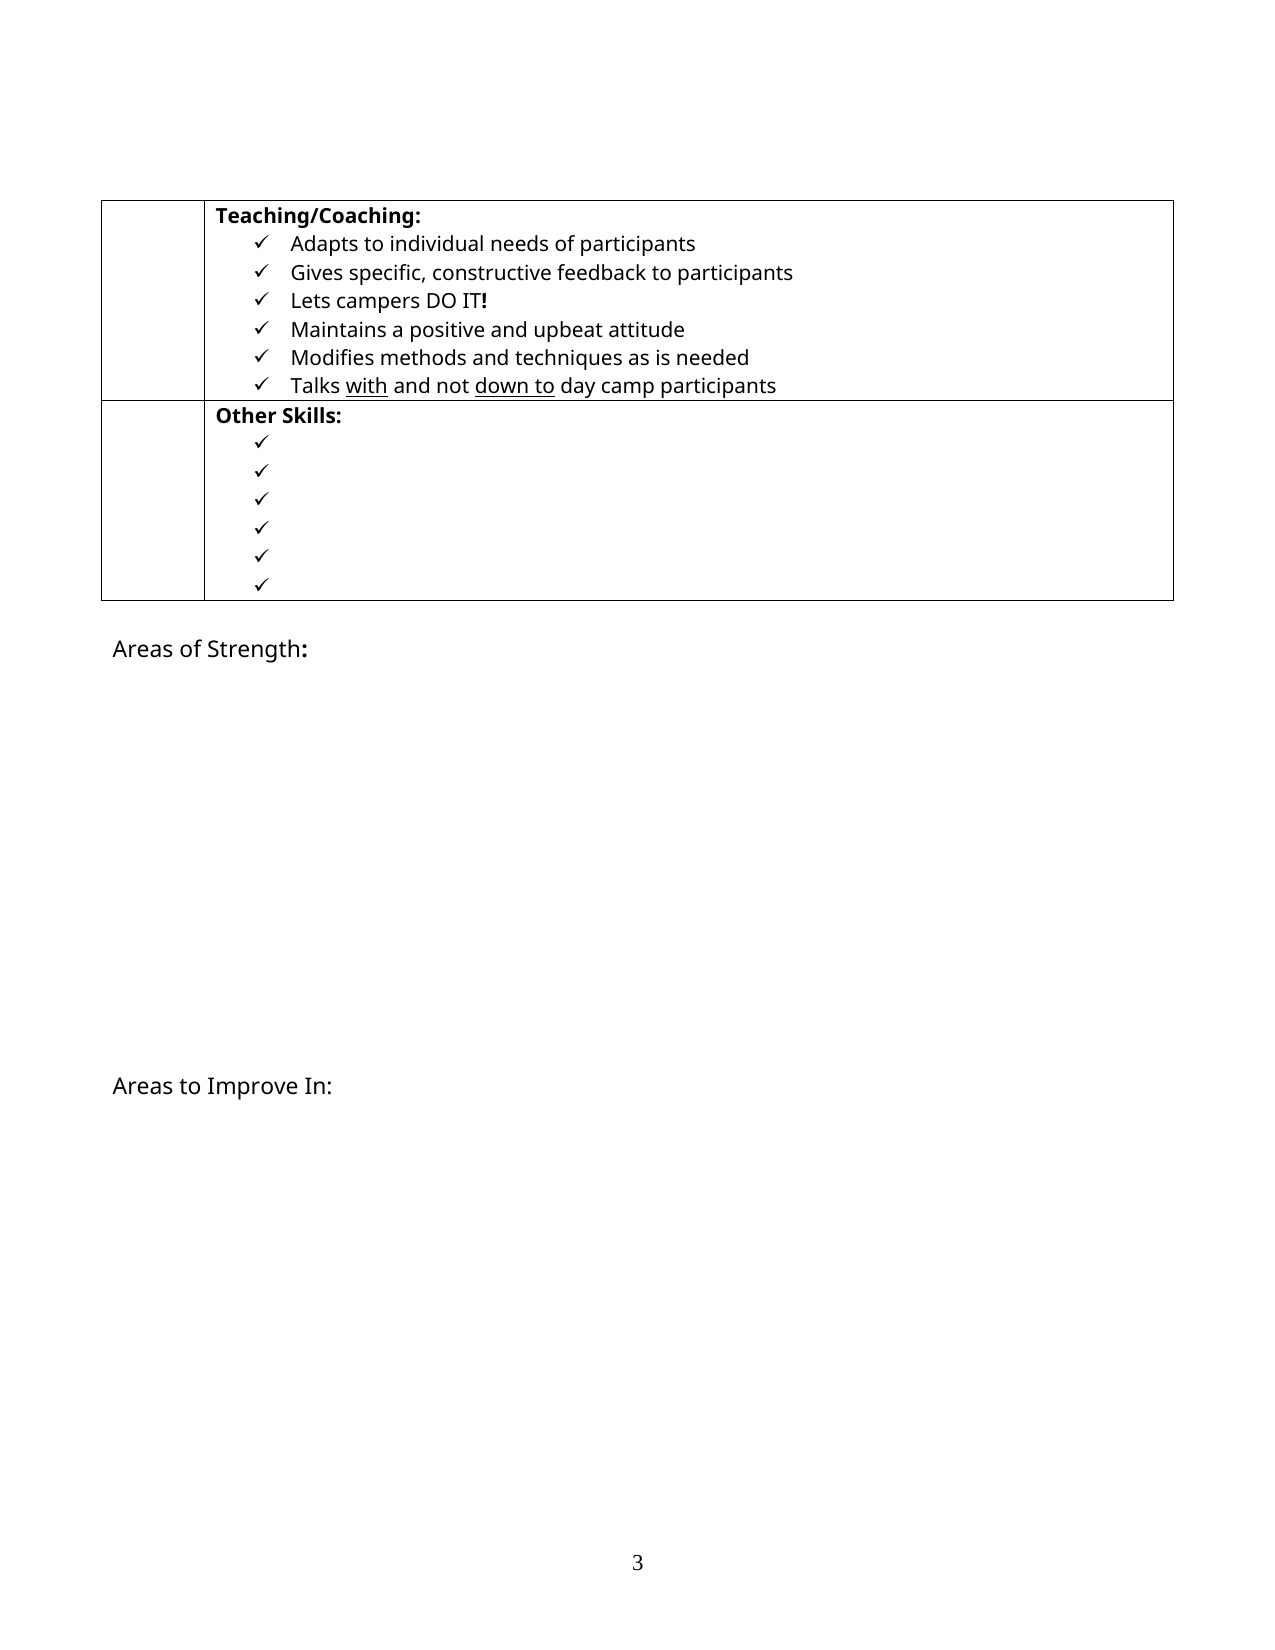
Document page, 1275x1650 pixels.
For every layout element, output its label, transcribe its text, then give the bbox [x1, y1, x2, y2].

text Areas to Improve In: [112, 1070, 1162, 1101]
text Areas of Strength: [112, 632, 1162, 664]
table_header Teaching/Coaching: Adapts to individual needs of participants Gives specific, constructive feedback to participants Lets campers DO IT! Maintains a positive and upbeat attitude Modifies methods and techniques as is needed Talks with and not down to day camp participants [205, 201, 1173, 400]
table_header [102, 201, 204, 400]
table_cell Other Skills: [205, 401, 1173, 600]
table_cell [102, 401, 204, 600]
